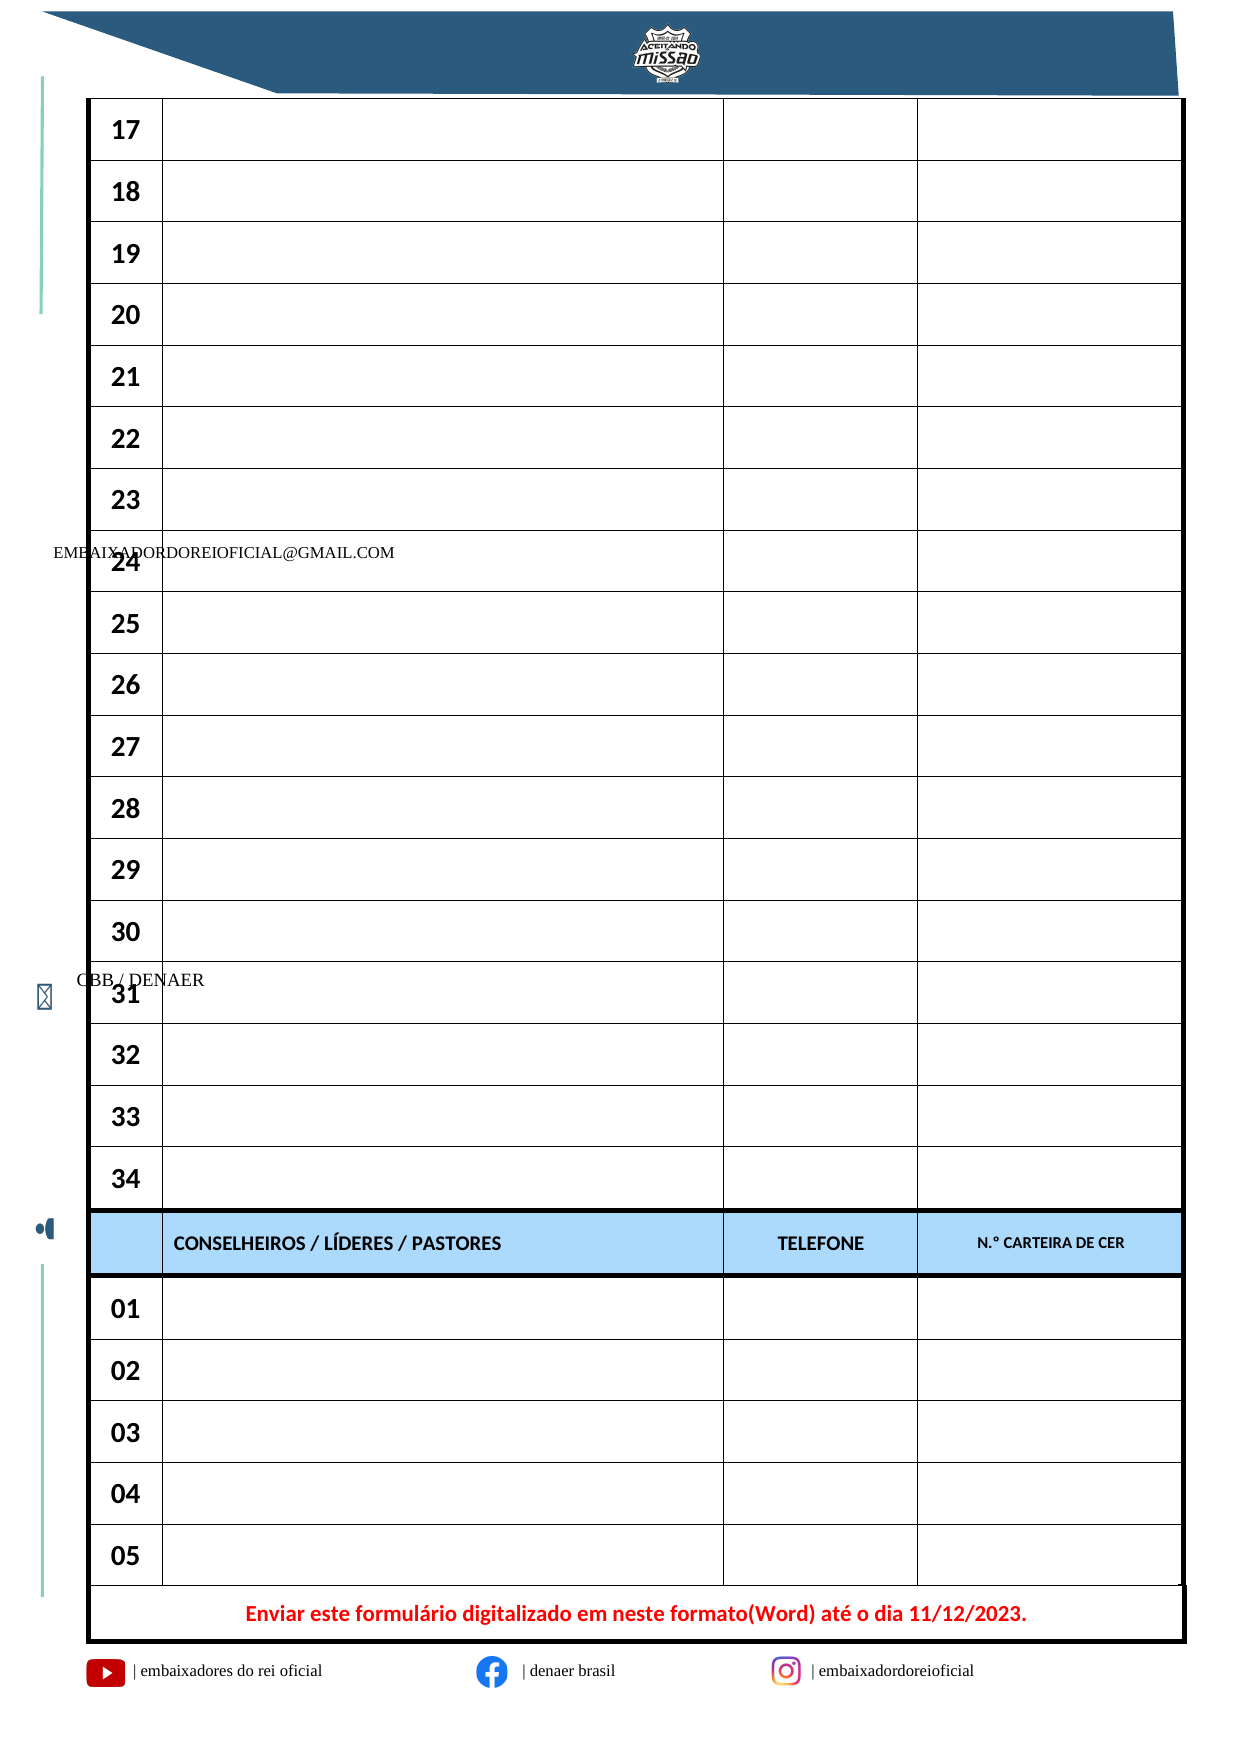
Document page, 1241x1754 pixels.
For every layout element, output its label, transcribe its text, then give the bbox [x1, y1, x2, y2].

table_cell [724, 1147, 917, 1208]
table_cell [724, 654, 917, 714]
picture [33, 1214, 57, 1244]
table_cell 22 [91, 407, 162, 468]
table_cell [918, 531, 1181, 591]
table_cell [918, 1278, 1181, 1338]
table_cell 05 [91, 1525, 162, 1585]
table_cell 31 [91, 962, 162, 1023]
table_cell [918, 346, 1181, 406]
table_cell 03 [91, 1401, 162, 1462]
table_cell [918, 716, 1181, 776]
table_cell [724, 592, 917, 653]
table_cell 24 [91, 531, 162, 591]
table_cell 17 [91, 99, 162, 159]
table_cell [724, 1340, 917, 1400]
table_cell [918, 1525, 1181, 1585]
table_cell [163, 1340, 723, 1400]
table_cell [724, 901, 917, 961]
table_cell [163, 531, 723, 591]
table_cell [163, 1086, 723, 1146]
picture [769, 1655, 803, 1688]
table_cell 34 [91, 1147, 162, 1208]
table_cell [163, 962, 723, 1023]
table_cell [918, 592, 1181, 653]
table_cell [918, 1086, 1181, 1146]
table_cell 26 [91, 654, 162, 714]
table_cell 01 [91, 1278, 162, 1338]
table_cell [724, 1401, 917, 1462]
table_cell [163, 777, 723, 838]
table_cell [724, 222, 917, 283]
table_cell [163, 1147, 723, 1208]
table_cell CONSELHEIROS / LÍDERES / PASTORES [163, 1213, 723, 1273]
table_cell [724, 839, 917, 899]
table_cell [724, 1024, 917, 1084]
table_cell [918, 1024, 1181, 1084]
picture [476, 1656, 508, 1688]
table_cell [724, 1463, 917, 1523]
table_cell 29 [91, 839, 162, 899]
table_cell 20 [91, 284, 162, 344]
table_cell [918, 284, 1181, 344]
table_cell [918, 777, 1181, 838]
table_cell 21 [91, 346, 162, 406]
table_cell [163, 716, 723, 776]
table_cell 23 [91, 469, 162, 529]
table_cell [163, 1525, 723, 1585]
table_cell [724, 1525, 917, 1585]
table_cell [163, 469, 723, 529]
table_cell TELEFONE [724, 1213, 917, 1273]
table_cell [91, 1213, 162, 1273]
table_cell [918, 161, 1181, 221]
table_cell [724, 469, 917, 529]
table_cell [918, 1463, 1181, 1523]
table_cell [918, 1401, 1181, 1462]
table_cell 28 [91, 777, 162, 838]
table_cell [163, 346, 723, 406]
table_cell [163, 1463, 723, 1523]
table_cell [163, 407, 723, 468]
table_cell [918, 407, 1181, 468]
table_cell [163, 1278, 723, 1338]
table_cell [163, 592, 723, 653]
table_cell [163, 284, 723, 344]
table_cell [724, 716, 917, 776]
table_cell [163, 99, 723, 159]
table_cell 33 [91, 1086, 162, 1146]
table_cell [918, 654, 1181, 714]
table_cell [724, 1086, 917, 1146]
table_cell [724, 407, 917, 468]
table_cell 18 [91, 161, 162, 221]
table_cell N.º CARTEIRA DE CER [918, 1213, 1181, 1273]
table_cell [918, 99, 1181, 159]
table_cell 32 [91, 1024, 162, 1084]
picture [86, 1659, 126, 1687]
table_cell Enviar este formulário digitalizado em neste formato(Word) até o dia 11/12/2023. [91, 1586, 1182, 1639]
table_cell [918, 1340, 1181, 1400]
table_cell [724, 531, 917, 591]
table_cell [724, 99, 917, 159]
table_cell [918, 1147, 1181, 1208]
table_cell 30 [91, 901, 162, 961]
table_cell [163, 1024, 723, 1084]
table_cell [918, 839, 1181, 899]
table_cell 27 [91, 716, 162, 776]
table_cell [163, 161, 723, 221]
table_cell 19 [91, 222, 162, 283]
table_cell [918, 222, 1181, 283]
table_cell [163, 222, 723, 283]
table_cell [724, 777, 917, 838]
table_cell [918, 469, 1181, 529]
table_cell 25 [91, 592, 162, 653]
table_cell [724, 284, 917, 344]
table_cell 04 [91, 1463, 162, 1523]
table_cell 02 [91, 1340, 162, 1400]
table_cell [163, 654, 723, 714]
table_cell [724, 346, 917, 406]
table_cell [918, 901, 1181, 961]
table_cell [918, 962, 1181, 1023]
table_cell [163, 901, 723, 961]
table_cell [724, 1278, 917, 1338]
table_cell [724, 962, 917, 1023]
picture [631, 23, 701, 85]
table_cell [724, 161, 917, 221]
picture [33, 982, 57, 1012]
table_cell [163, 1401, 723, 1462]
table_cell [163, 839, 723, 899]
